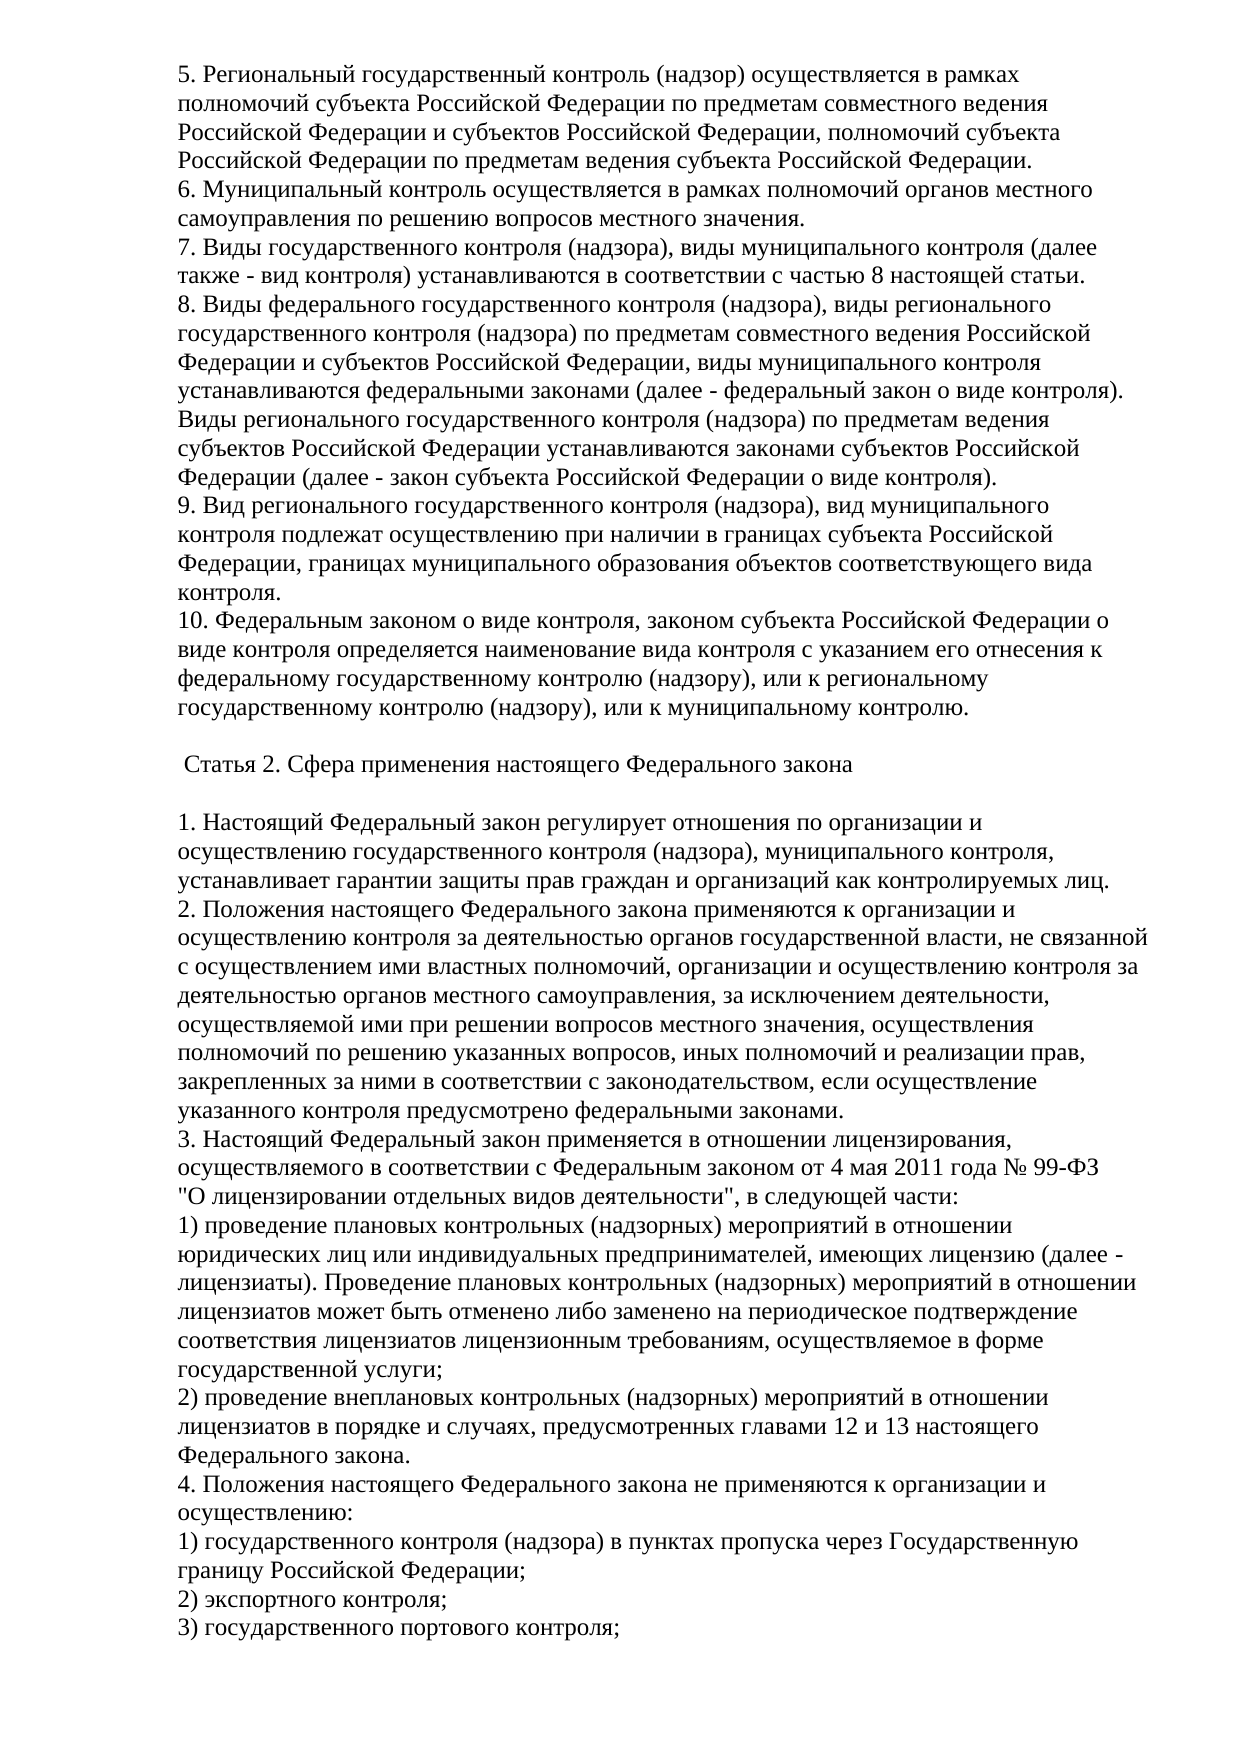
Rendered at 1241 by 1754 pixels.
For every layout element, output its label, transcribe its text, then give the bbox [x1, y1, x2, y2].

text 1) государственного контроля (надзора) в пунктах пропуска через Государственную границу Российской Федерации; [177, 1526, 1152, 1584]
text 6. Муниципальный контроль осуществляется в рамках полномочий органов местного самоуправления по решению вопросов местного значения. [177, 174, 1152, 232]
text 10. Федеральным законом о виде контроля, законом субъекта Российской Федерации о виде контроля определяется наименование вида контроля с указанием его отнесения к федеральному государственному контролю (надзору), или к региональному государственному контролю (надзору), или к муниципальному контролю. [177, 605, 1152, 720]
text 7. Виды государственного контроля (надзора), виды муниципального контроля (далее также - вид контроля) устанавливаются в соответствии с частью 8 настоящей статьи. [177, 232, 1152, 289]
text 1) проведение плановых контрольных (надзорных) мероприятий в отношении юридических лиц или индивидуальных предпринимателей, имеющих лицензию (далее - лицензиаты). Проведение плановых контрольных (надзорных) мероприятий в отношении лицензиатов может быть отменено либо заменено на периодическое подтверждение соответствия лицензиатов лицензионным требованиям, осуществляемое в форме государственной услуги; [177, 1210, 1152, 1382]
text 3. Настоящий Федеральный закон применяется в отношении лицензирования, осуществляемого в соответствии с Федеральным законом от 4 мая 2011 года № 99-ФЗ "О лицензировании отдельных видов деятельности", в следующей части: [177, 1124, 1152, 1210]
text 2) проведение внеплановых контрольных (надзорных) мероприятий в отношении лицензиатов в порядке и случаях, предусмотренных главами 12 и 13 настоящего Федерального закона. [177, 1382, 1152, 1469]
text 9. Вид регионального государственного контроля (надзора), вид муниципального контроля подлежат осуществлению при наличии в границах субъекта Российской Федерации, границах муниципального образования объектов соответствующего вида контроля. [177, 490, 1152, 605]
text 5. Региональный государственный контроль (надзор) осуществляется в рамках полномочий субъекта Российской Федерации по предметам совместного ведения Российской Федерации и субъектов Российской Федерации, полномочий субъекта Российской Федерации по предметам ведения субъекта Российской Федерации. [177, 59, 1152, 174]
text 1. Настоящий Федеральный закон регулирует отношения по организации и осуществлению государственного контроля (надзора), муниципального контроля, устанавливает гарантии защиты прав граждан и организаций как контролируемых лиц. [177, 807, 1152, 894]
text 3) государственного портового контроля; [177, 1612, 1152, 1641]
text 2. Положения настоящего Федерального закона применяются к организации и осуществлению контроля за деятельностью органов государственной власти, не связанной с осуществлением ими властных полномочий, организации и осуществлению контроля за деятельностью органов местного самоуправления, за исключением деятельности, осуществляемой ими при решении вопросов местного значения, осуществления полномочий по решению указанных вопросов, иных полномочий и реализации прав, закрепленных за ними в соответствии с законодательством, если осуществление указанного контроля предусмотрено федеральными законами. [177, 894, 1152, 1124]
text 2) экспортного контроля; [177, 1584, 1152, 1612]
text 4. Положения настоящего Федерального закона не применяются к организации и осуществлению: [177, 1469, 1152, 1526]
text Статья 2. Сфера применения настоящего Федерального закона [177, 749, 1152, 778]
text 8. Виды федерального государственного контроля (надзора), виды регионального государственного контроля (надзора) по предметам совместного ведения Российской Федерации и субъектов Российской Федерации, виды муниципального контроля устанавливаются федеральными законами (далее - федеральный закон о виде контроля). Виды регионального государственного контроля (надзора) по предметам ведения субъектов Российской Федерации устанавливаются законами субъектов Российской Федерации (далее - закон субъекта Российской Федерации о виде контроля). [177, 289, 1152, 490]
